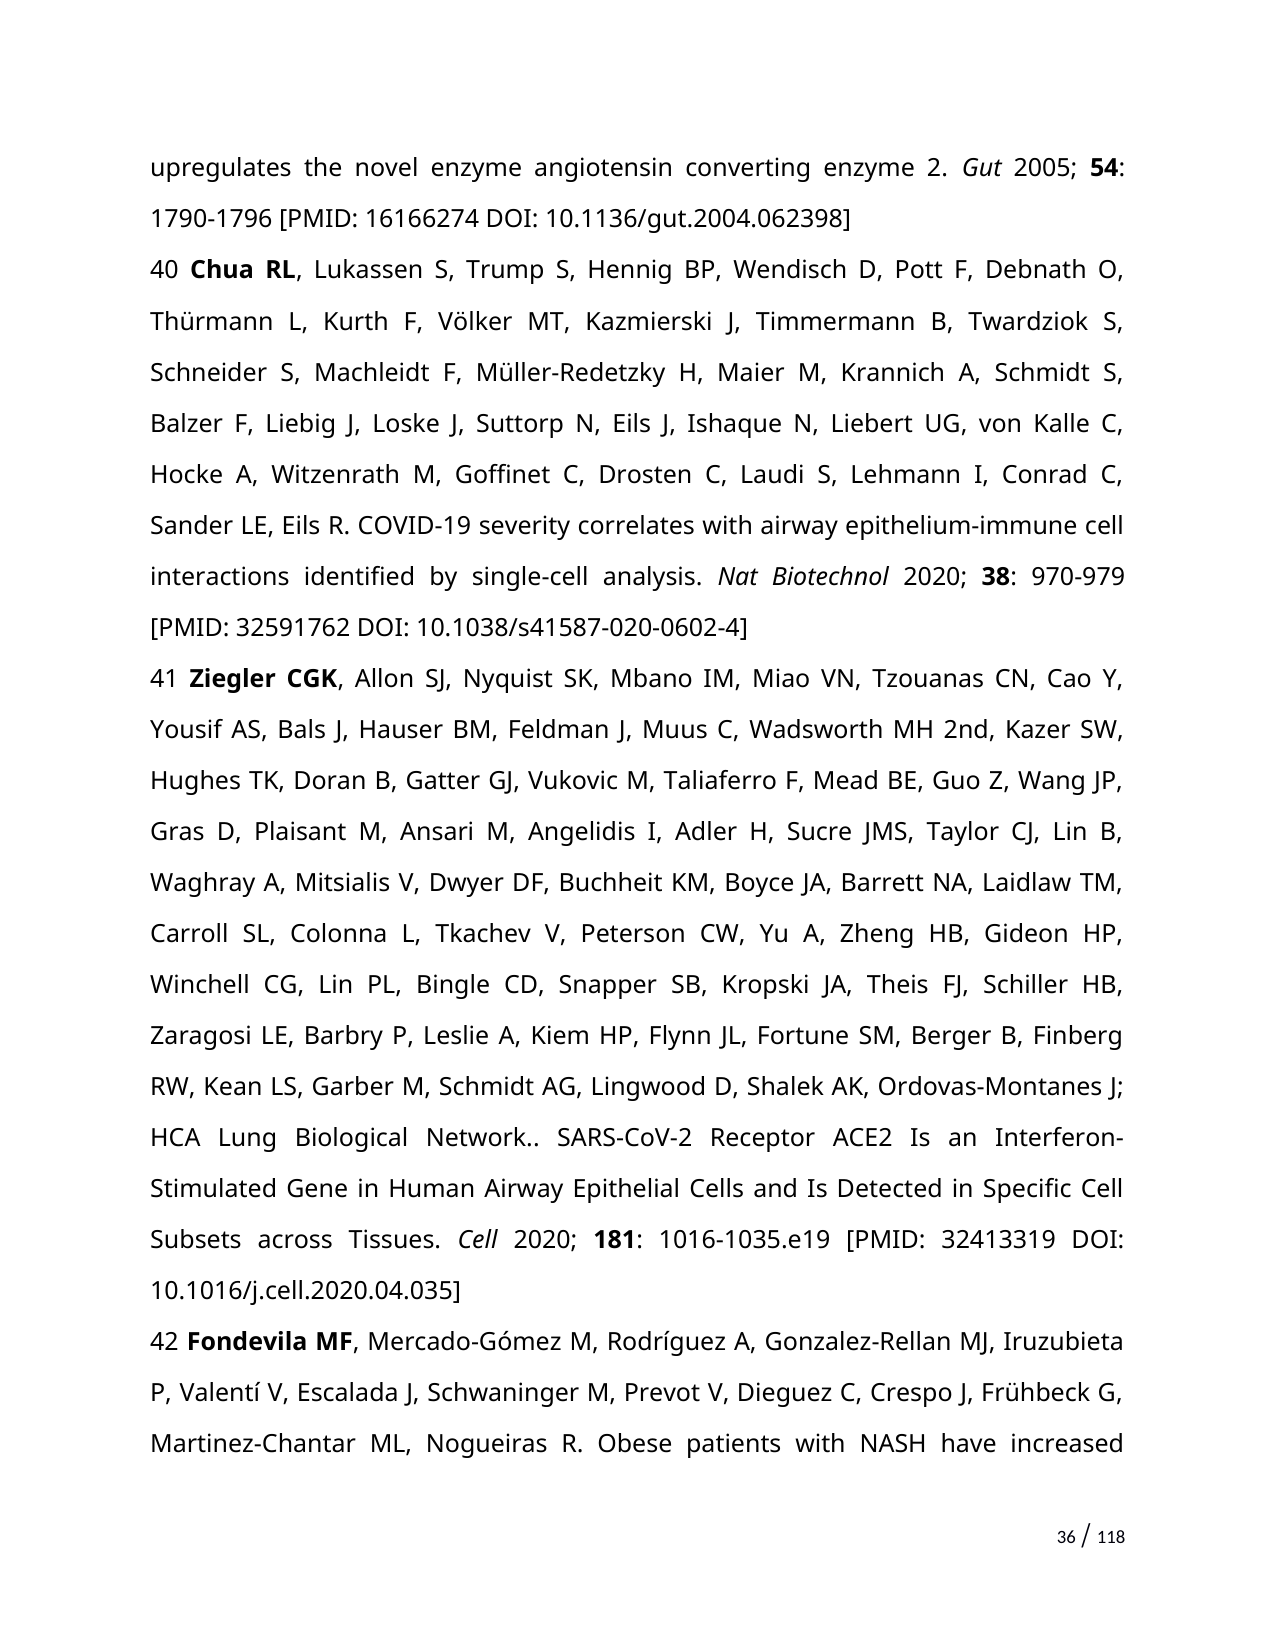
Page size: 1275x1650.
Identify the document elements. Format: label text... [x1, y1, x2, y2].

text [150, 1324, 1125, 1460]
text 41 Ziegler CGK, Allon SJ, Nyquist SK, Mbano IM, Miao VN, Tzouanas CN, Cao Y, Yousif AS, Bals J, Hauser BM, Feldman J, Muus C, Wadsworth MH 2nd, Kazer SW, Hughes TK, Doran B, Gatter GJ, Vukovic M, Taliaferro F, Mead BE, Guo Z, Wang JP, Gras D, Plaisant M, Ansari M, Angelidis I, Adler H, Sucre JMS, Taylor CJ, Lin B, Waghray A, Mitsialis V, Dwyer DF, Buchheit KM, Boyce JA, Barrett NA, Laidlaw TM, Carroll SL, Colonna L, Tkachev V, Peterson CW, Yu A, Zheng HB, Gideon HP, Winchell CG, Lin PL, Bingle CD, Snapper SB, Kropski JA, Theis FJ, Schiller HB, Zaragosi LE, Barbry P, Leslie A, Kiem HP, Flynn JL, Fortune SM, Berger B, Finberg RW, Kean LS, Garber M, Schmidt AG, Lingwood D, Shalek AK, Ordovas-Montanes J; HCA Lung Biological Network.. SARS-CoV-2 Receptor ACE2 Is an Interferon-Stimulated Gene in Human Airway Epithelial Cells and Is Detected in Specific Cell Subsets across Tissues. Cell 2020; 181: 1016-1035.e19 [PMID: 32413319 DOI: 10.1016/j.cell.2020.04.035] [150, 660, 1125, 1307]
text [150, 150, 1125, 235]
text 40 Chua RL, Lukassen S, Trump S, Hennig BP, Wendisch D, Pott F, Debnath O, Thürmann L, Kurth F, Völker MT, Kazmierski J, Timmermann B, Twardziok S, Schneider S, Machleidt F, Müller-Redetzky H, Maier M, Krannich A, Schmidt S, Balzer F, Liebig J, Loske J, Suttorp N, Eils J, Ishaque N, Liebert UG, von Kalle C, Hocke A, Witzenrath M, Goffinet C, Drosten C, Laudi S, Lehmann I, Conrad C, Sander LE, Eils R. COVID-19 severity correlates with airway epithelium-immune cell interactions identified by single-cell analysis. Nat Biotechnol 2020; 38: 970-979 [PMID: 32591762 DOI: 10.1038/s41587-020-0602-4] [150, 252, 1125, 643]
